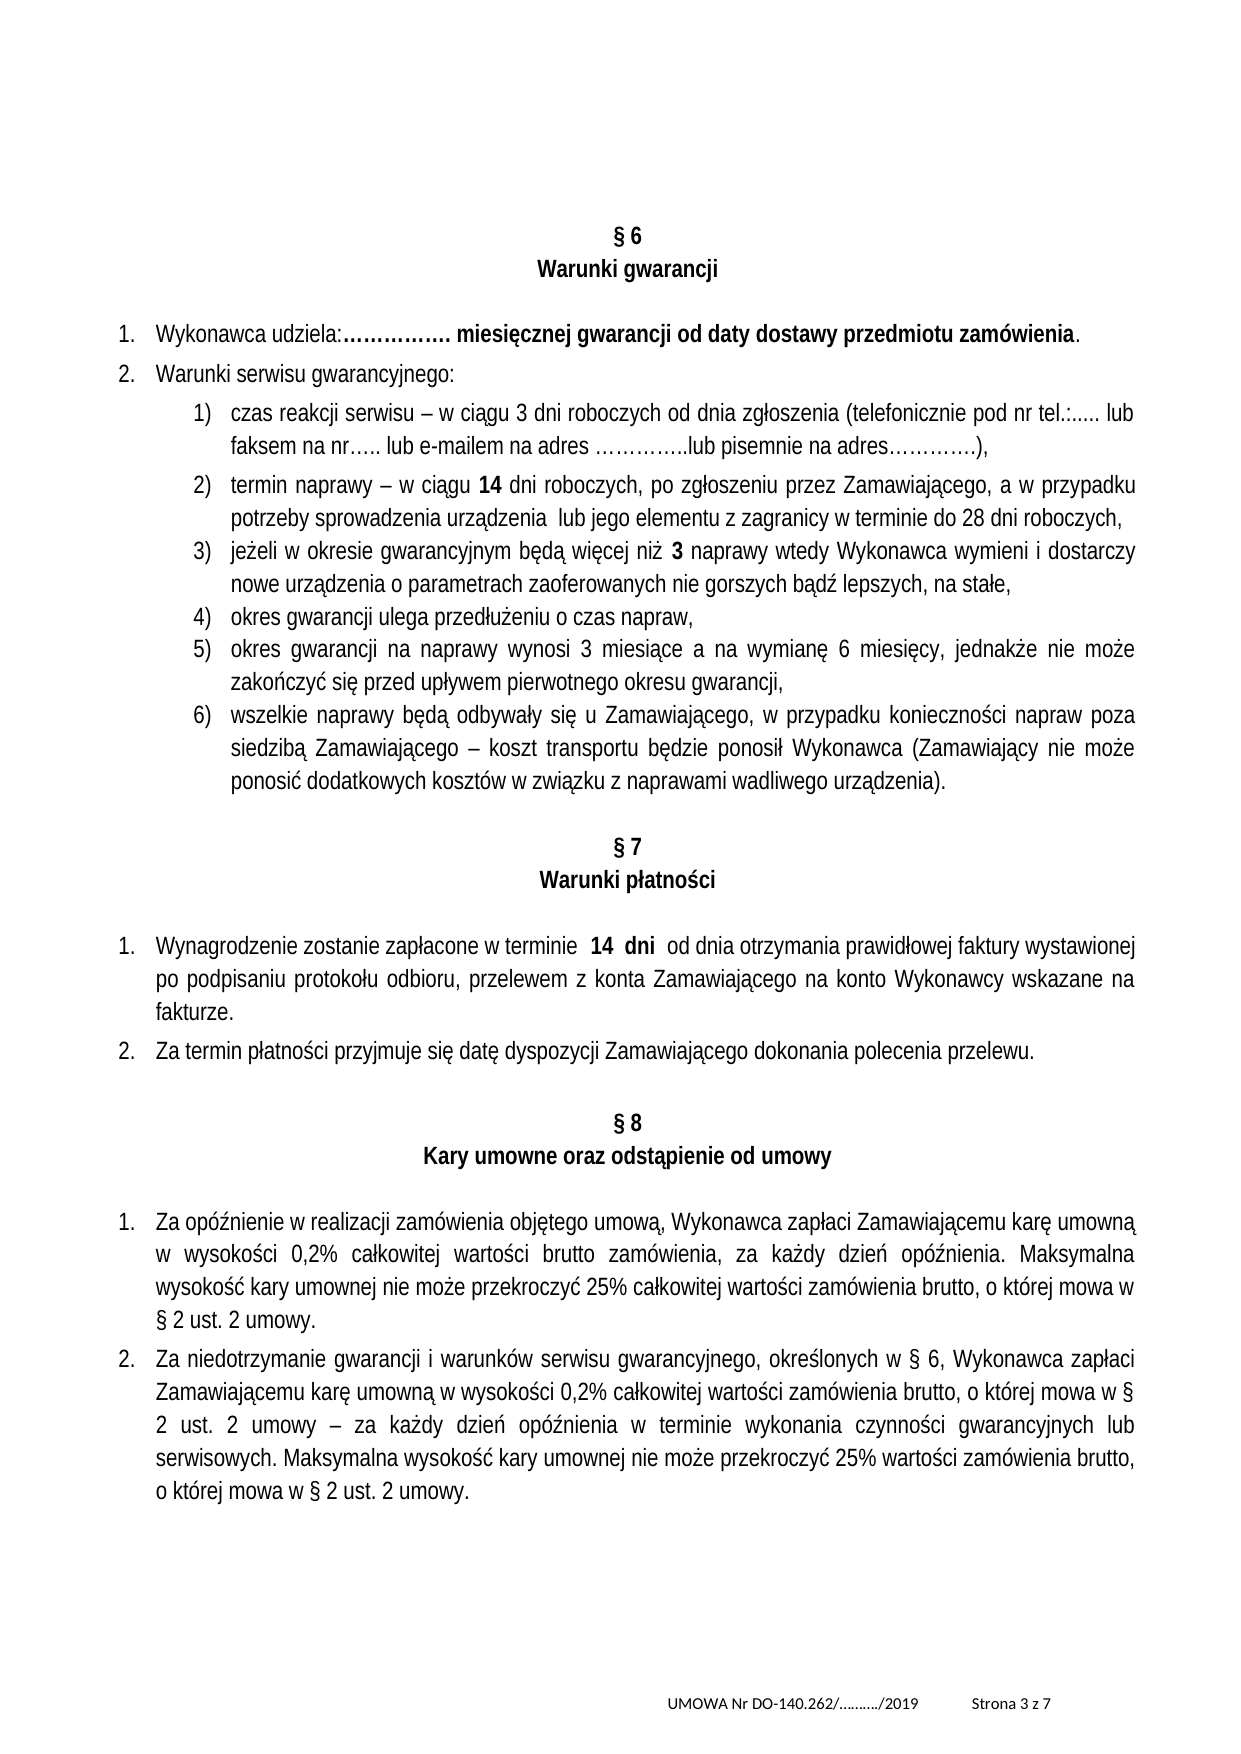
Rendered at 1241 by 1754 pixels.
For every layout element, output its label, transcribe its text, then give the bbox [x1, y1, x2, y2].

list okres gwarancji ulega przedłużeniu o czas napraw, [193, 601, 1137, 630]
list czas reakcji serwisu – w ciągu 3 dni roboczych od dnia zgłoszenia (telefonicznie pod nr tel.:..... lub faksem na nr….. lub e-mailem na adres …………..lub pisemnie na adres………….), [193, 398, 1137, 459]
text § 8 [118, 1108, 1137, 1136]
list Za niedotrzymanie gwarancji i warunków serwisu gwarancyjnego, określonych w § 6, Wykonawca zapłaci Zamawiającemu karę umowną w wysokości 0,2% całkowitej wartości zamówienia brutto, o której mowa w § 2 ust. 2 umowy – za każdy dzień opóźnienia w terminie wykonania czynności gwarancyjnych lub serwisowych. Maksymalna wysokość kary umownej nie może przekroczyć 25% wartości zamówienia brutto, o której mowa w § 2 ust. 2 umowy. [118, 1344, 1137, 1505]
list Wynagrodzenie zostanie zapłacone w terminie 14 dni od dnia otrzymania prawidłowej faktury wystawionej po podpisaniu protokołu odbioru, przelewem z konta Zamawiającego na konto Wykonawcy wskazane na fakturze. [118, 931, 1137, 1025]
list jeżeli w okresie gwarancyjnym będą więcej niż 3 naprawy wtedy Wykonawca wymieni i dostarczy nowe urządzenia o parametrach zaoferowanych nie gorszych bądź lepszych, na stałe, [193, 536, 1137, 597]
list Za opóźnienie w realizacji zamówienia objętego umową, Wykonawca zapłaci Zamawiającemu karę umowną w wysokości 0,2% całkowitej wartości brutto zamówienia, za każdy dzień opóźnienia. Maksymalna wysokość kary umownej nie może przekroczyć 25% całkowitej wartości zamówienia brutto, o której mowa w § 2 ust. 2 umowy. [118, 1206, 1137, 1334]
text Kary umowne oraz odstąpienie od umowy [118, 1141, 1137, 1169]
text § 7 [118, 832, 1137, 861]
text Warunki gwarancji [118, 253, 1137, 282]
list Wykonawca udziela:……………. miesięcznej gwarancji od daty dostawy przedmiotu zamówienia. [118, 319, 1137, 348]
list termin naprawy – w ciągu 14 dni roboczych, po zgłoszeniu przez Zamawiającego, a w przypadku potrzeby sprowadzenia urządzenia lub jego elementu z zagranicy w terminie do 28 dni roboczych, [193, 470, 1137, 531]
text § 6 [118, 221, 1137, 249]
text Warunki płatności [118, 865, 1137, 893]
list Za termin płatności przyjmuje się datę dyspozycji Zamawiającego dokonania polecenia przelewu. [118, 1036, 1137, 1064]
list wszelkie naprawy będą odbywały się u Zamawiającego, w przypadku konieczności napraw poza siedzibą Zamawiającego – koszt transportu będzie ponosił Wykonawca (Zamawiający nie może ponosić dodatkowych kosztów w związku z naprawami wadliwego urządzenia). [193, 700, 1137, 795]
list Warunki serwisu gwarancyjnego: [118, 358, 1137, 387]
list okres gwarancji na naprawy wynosi 3 miesiące a na wymianę 6 miesięcy, jednakże nie może zakończyć się przed upływem pierwotnego okresu gwarancji, [193, 634, 1137, 696]
